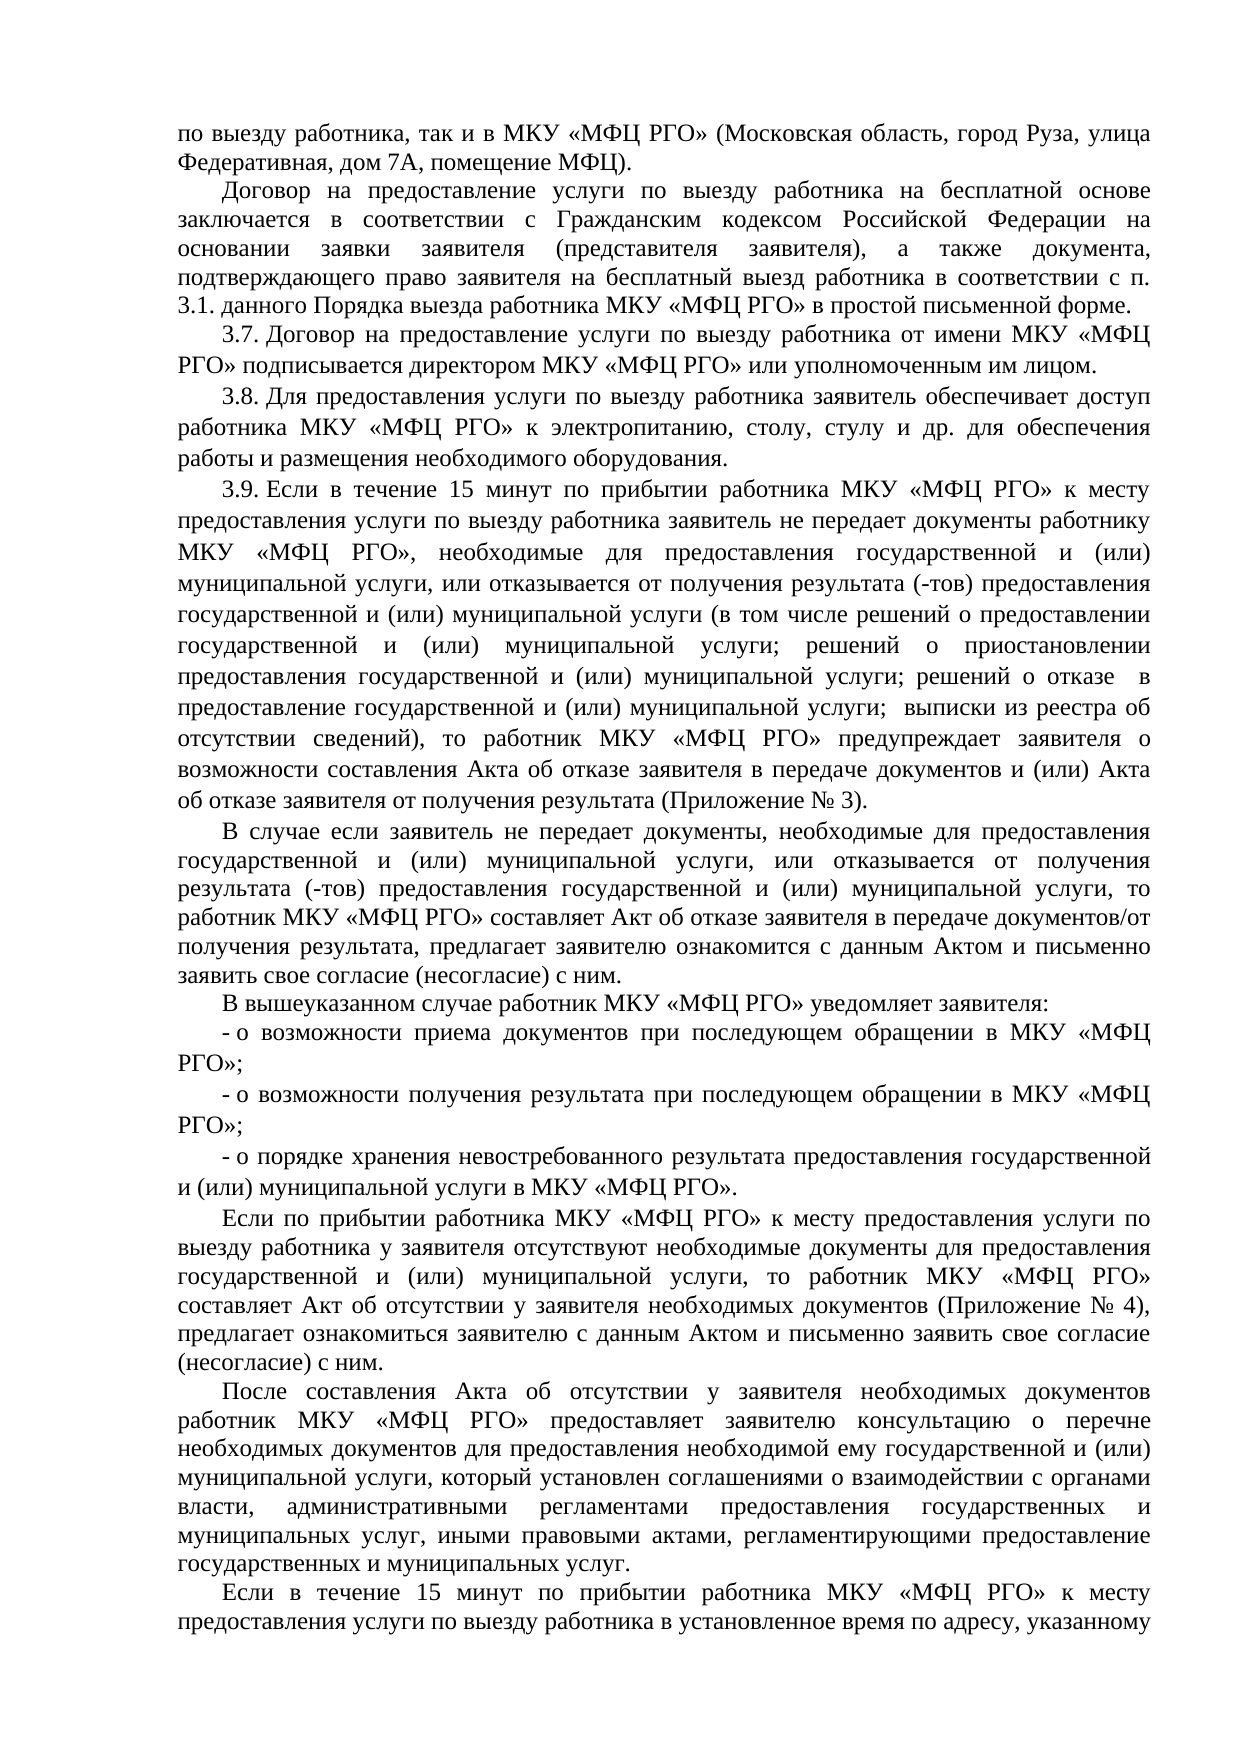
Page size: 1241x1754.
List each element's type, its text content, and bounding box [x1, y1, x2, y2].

list Договор на предоставление услуги по выезду работника от имени МКУ «МФЦ РГО» подписывается директором МКУ «МФЦ РГО» или уполномоченным им лицом. [177, 319, 1152, 379]
list Если по прибытии работника МКУ «МФЦ РГО» к месту предоставления услуги по выезду работника у заявителя отсутствуют необходимые документы для предоставления государственной и (или) муниципальной услуги, то работник МКУ «МФЦ РГО» составляет Акт об отсутствии у заявителя необходимых документов (Приложение № 4), предлагает ознакомиться заявителю с данным Актом и письменно заявить свое согласие (несогласие) с ним. [177, 1203, 1152, 1376]
list После составления Акта об отсутствии у заявителя необходимых документов работник МКУ «МФЦ РГО» предоставляет заявителю консультацию о перечне необходимых документов для предоставления необходимой ему государственной и (или) муниципальной услуги, который установлен соглашениями о взаимодействии с органами власти, административными регламентами предоставления государственных и муниципальных услуг, иными правовыми актами, регламентирующими предоставление государственных и муниципальных услуг. [177, 1376, 1152, 1577]
list В вышеуказанном случае работник МКУ «МФЦ РГО» уведомляет заявителя: [177, 988, 1152, 1017]
list В случае если заявитель не передает документы, необходимые для предоставления государственной и (или) муниципальной услуги, или отказывается от получения результата (-тов) предоставления государственной и (или) муниципальной услуги, то работник МКУ «МФЦ РГО» составляет Акт об отказе заявителя в передаче документов/от получения результата, предлагает заявителю ознакомится с данным Актом и письменно заявить свое согласие (несогласие) с ним. [177, 816, 1152, 988]
list Договор на предоставление услуги по выезду работника на бесплатной основе заключается в соответствии с Гражданским кодексом Российской Федерации на основании заявки заявителя (представителя заявителя), а также документа, подтверждающего право заявителя на бесплатный выезд работника в соответствии с п. 3.1. данного Порядка выезда работника МКУ «МФЦ РГО» в простой письменной форме. [177, 176, 1152, 319]
list о возможности приема документов при последующем обращении в МКУ «МФЦ РГО»; [177, 1017, 1152, 1077]
list Если в течение 15 минут по прибытии работника МКУ «МФЦ РГО» к месту предоставления услуги по выезду работника заявитель не передает документы работнику МКУ «МФЦ РГО», необходимые для предоставления государственной и (или) муниципальной услуги, или отказывается от получения результата (-тов) предоставления государственной и (или) муниципальной услуги (в том числе решений о предоставлении государственной и (или) муниципальной услуги; решений о приостановлении предоставления государственной и (или) муниципальной услуги; решений о отказе в предоставление государственной и (или) муниципальной услуги; выписки из реестра об отсутствии сведений), то работник МКУ «МФЦ РГО» предупреждает заявителя о возможности составления Акта об отказе заявителя в передаче документов и (или) Акта об отказе заявителя от получения результата (Приложение № 3). [177, 474, 1152, 814]
list о возможности получения результата при последующем обращении в МКУ «МФЦ РГО»; [177, 1079, 1152, 1139]
list Для предоставления услуги по выезду работника заявитель обеспечивает доступ работника МКУ «МФЦ РГО» к электропитанию, столу, стулу и др. для обеспечения работы и размещения необходимого оборудования. [177, 381, 1152, 472]
list о порядке хранения невостребованного результата предоставления государственной и (или) муниципальной услуги в МКУ «МФЦ РГО». [177, 1141, 1152, 1201]
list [177, 118, 1152, 176]
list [177, 1577, 1152, 1635]
